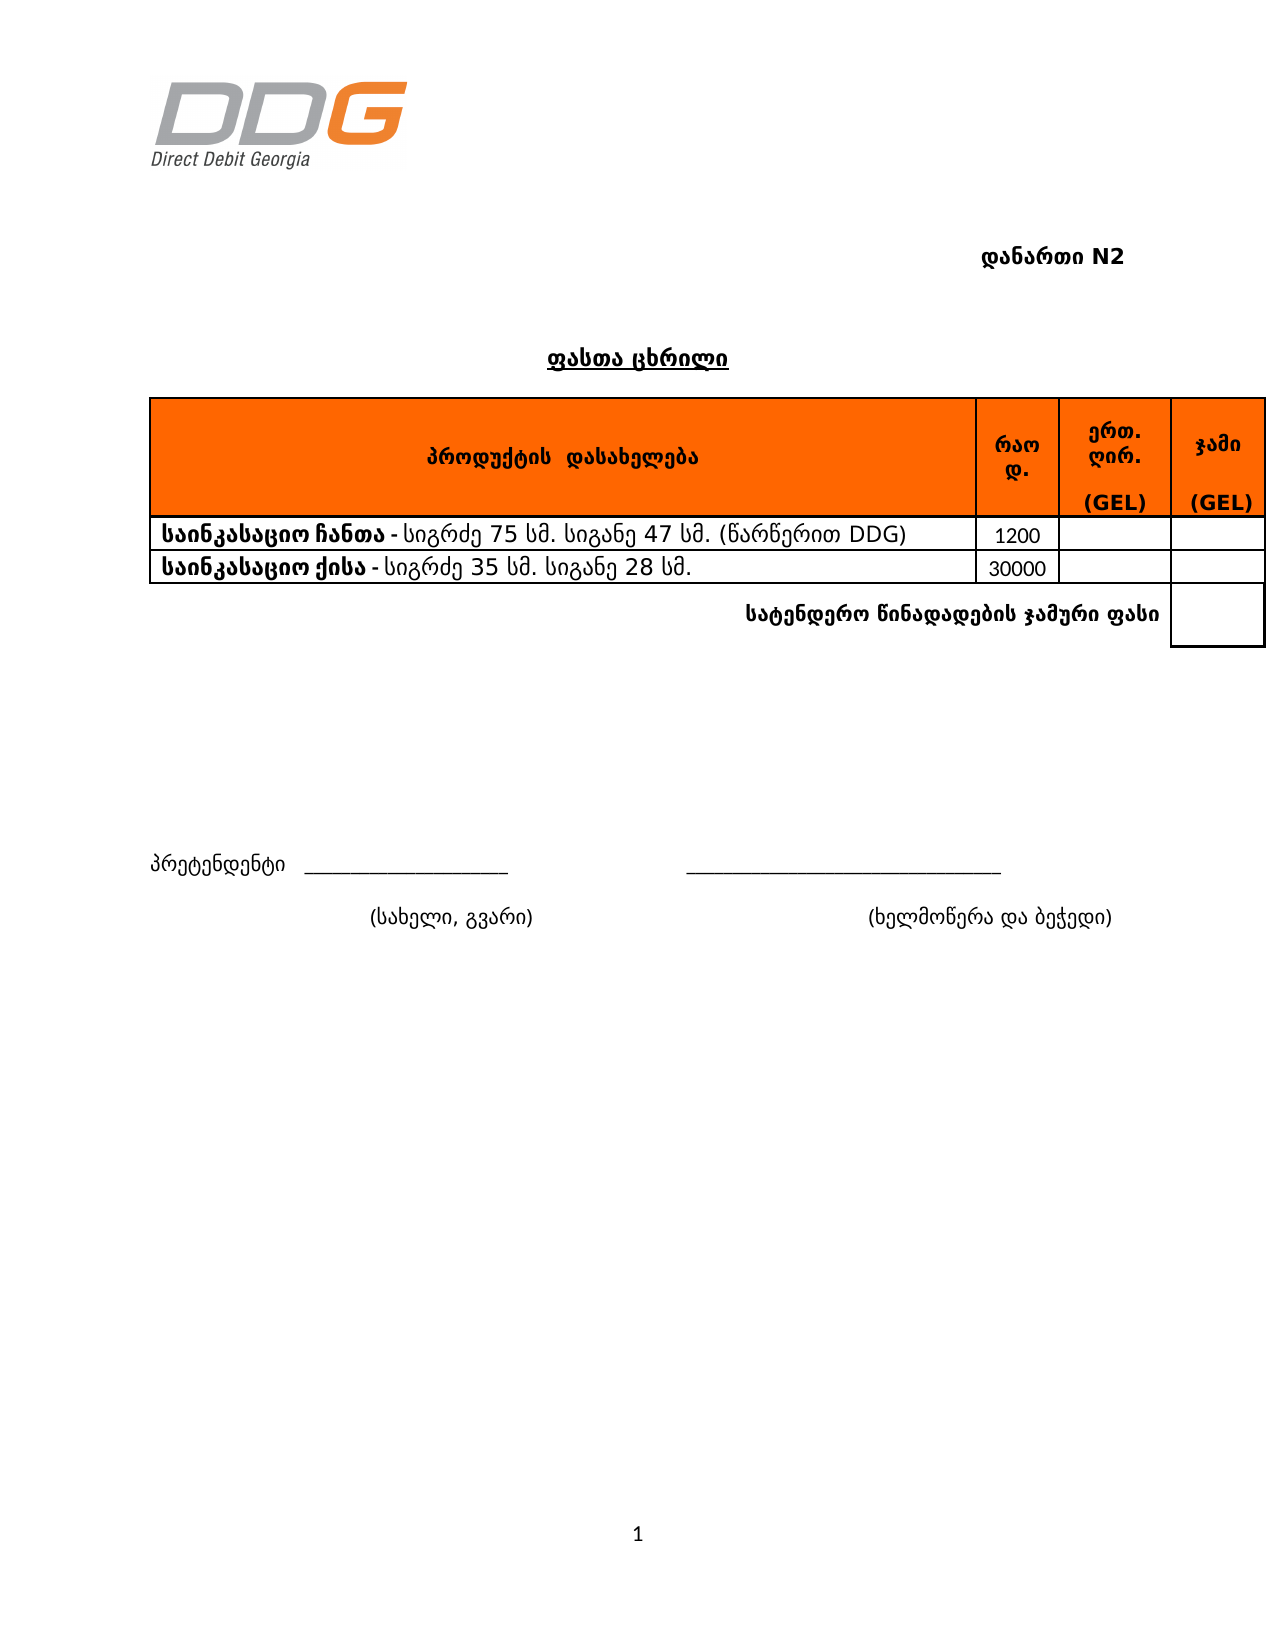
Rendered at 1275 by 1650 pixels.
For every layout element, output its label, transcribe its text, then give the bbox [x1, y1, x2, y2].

table_cell [1060, 551, 1170, 582]
table_header ერთ. ღირ. [1060, 399, 1170, 489]
table_cell (GEL) [1172, 489, 1264, 515]
text დანართი N2 [150, 244, 1125, 269]
table_cell საინკასაციო ქისა - სიგრძე 35 სმ. სიგანე 28 სმ. [151, 551, 975, 582]
text პრეტენდენტი ______________________ __________________________________ [150, 849, 1125, 877]
table_cell 30000 [977, 551, 1058, 582]
table_cell (GEL) [1060, 489, 1170, 515]
table_header რაოდ. [977, 399, 1058, 515]
table_cell სატენდერო წინადადების ჯამური ფასი [150, 584, 1170, 645]
table_cell [1060, 518, 1170, 549]
table_header პროდუქტის დასახელება [151, 399, 975, 515]
table_cell [1172, 584, 1263, 645]
picture [150, 75, 408, 171]
table_cell [1172, 518, 1264, 549]
table_cell [1172, 551, 1264, 582]
table_cell 1200 [977, 518, 1058, 549]
table_header ჯამი [1172, 399, 1264, 489]
table_cell საინკასაციო ჩანთა - სიგრძე 75 სმ. სიგანე 47 სმ. (წარწერით DDG) [151, 518, 975, 549]
text (სახელი, გვარი) (ხელმოწერა და ბეჭედი) [150, 902, 1125, 931]
text ფასთა ცხრილი [150, 345, 1125, 372]
